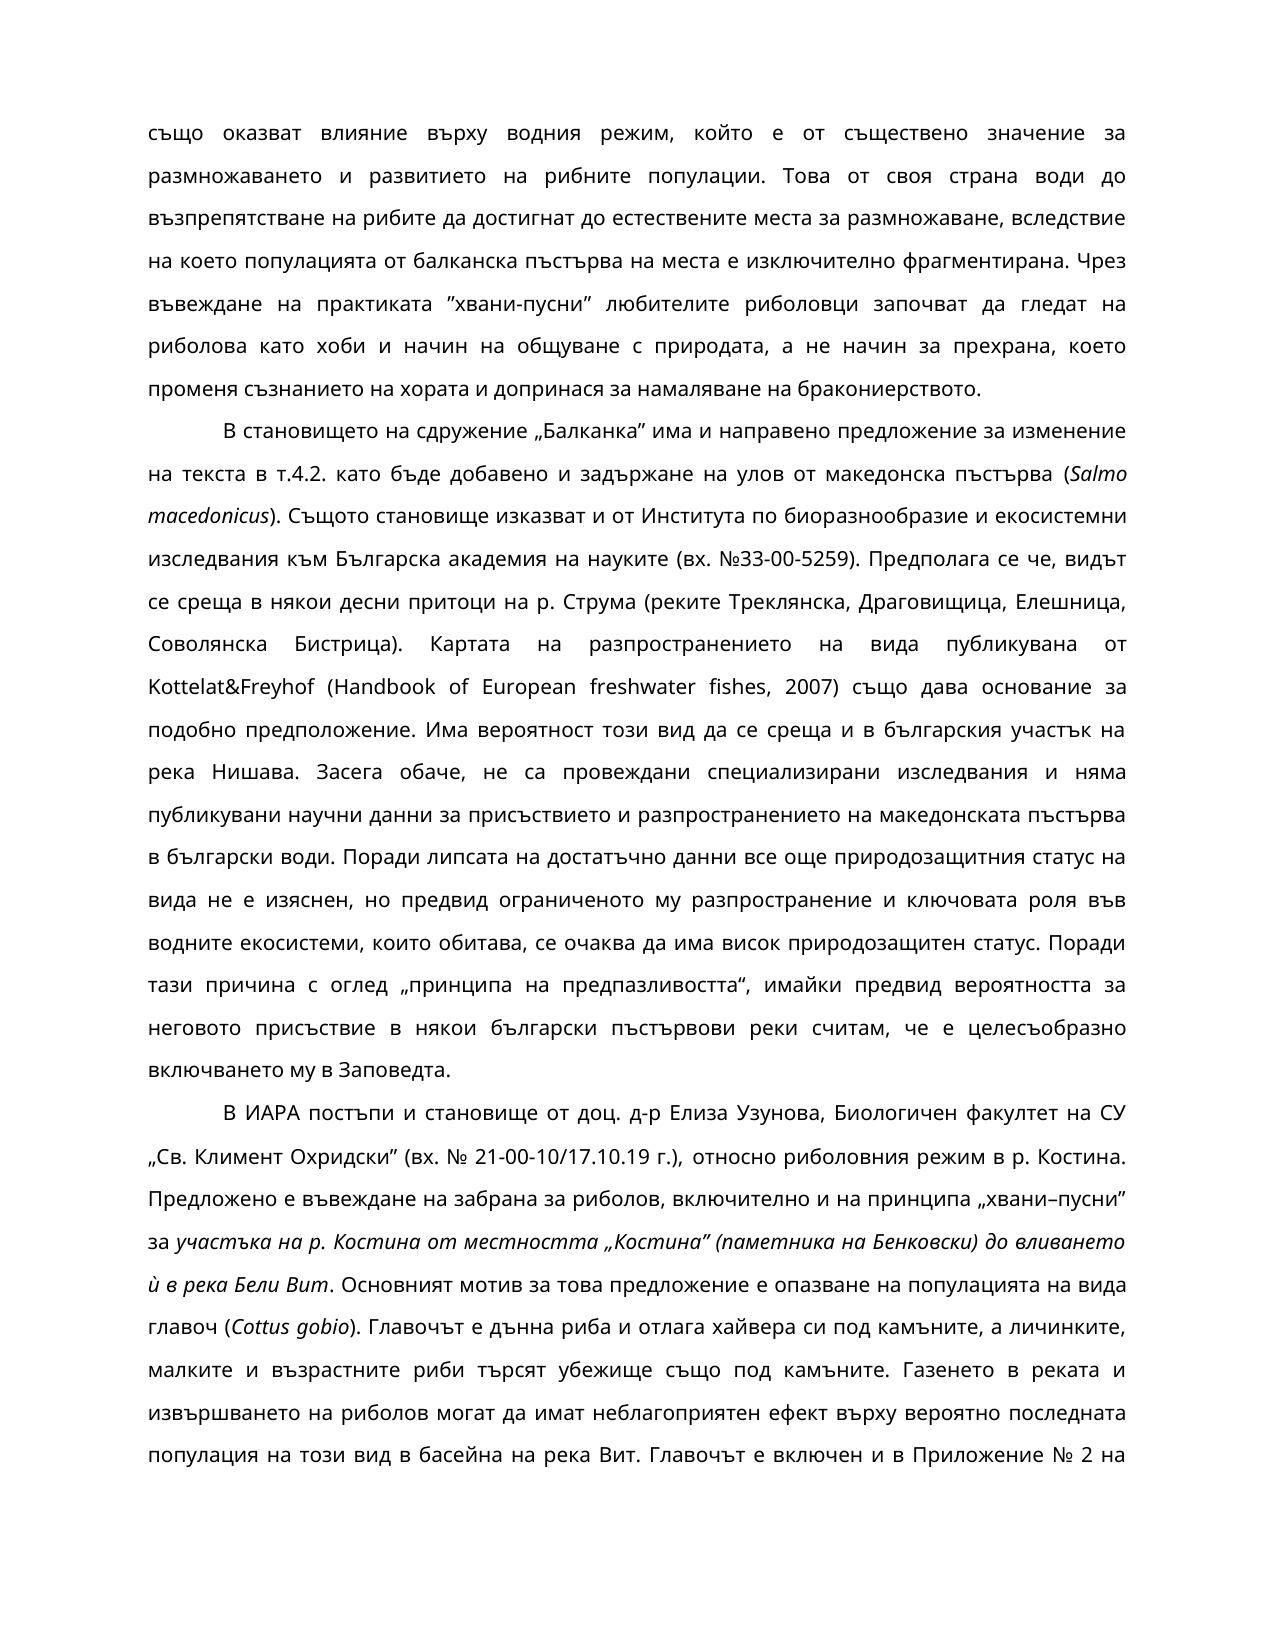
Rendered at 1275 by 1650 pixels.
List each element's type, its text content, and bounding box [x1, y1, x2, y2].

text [148, 1098, 1127, 1469]
text В становището на сдружение „Балканка” има и направено предложение за изменение на текста в т.4.2. като бъде добавено и задържане на улов от македонска пъстърва (Salmo macedonicus). Същото становище изказват и от Института по биорaзнообразие и екосистемни изследвания към Българска академия на науките (вх. №33-00-5259). Предполага се че, видът се среща в някои десни притоци на р. Струма (реките Треклянска, Драговищица, Елешница, Соволянска Бистрица). Картата на разпространението на вида публикувана от Kottelat&Freyhof (Handbook of European freshwater fishes, 2007) също дава основание за подобно предположение. Има вероятност този вид да се среща и в българския участък на река Нишава. Засега обаче, не са провеждани специализирани изследвания и няма публикувани научни данни за присъствието и разпространението на македонската пъстърва в български води. Поради липсата на достатъчно данни все още природозащитния статус на вида не е изяснен, но предвид ограниченото му разпространение и ключовата роля във водните екосистеми, които обитава, се очаква да има висок природозащитен статус. Поради тази причина с оглед „принципа на предпазливостта“, имайки предвид вероятността за неговото присъствие в някои български пъстървови реки считам, че е целесъобразно включването му в Заповедта. [148, 416, 1127, 1084]
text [148, 118, 1127, 402]
